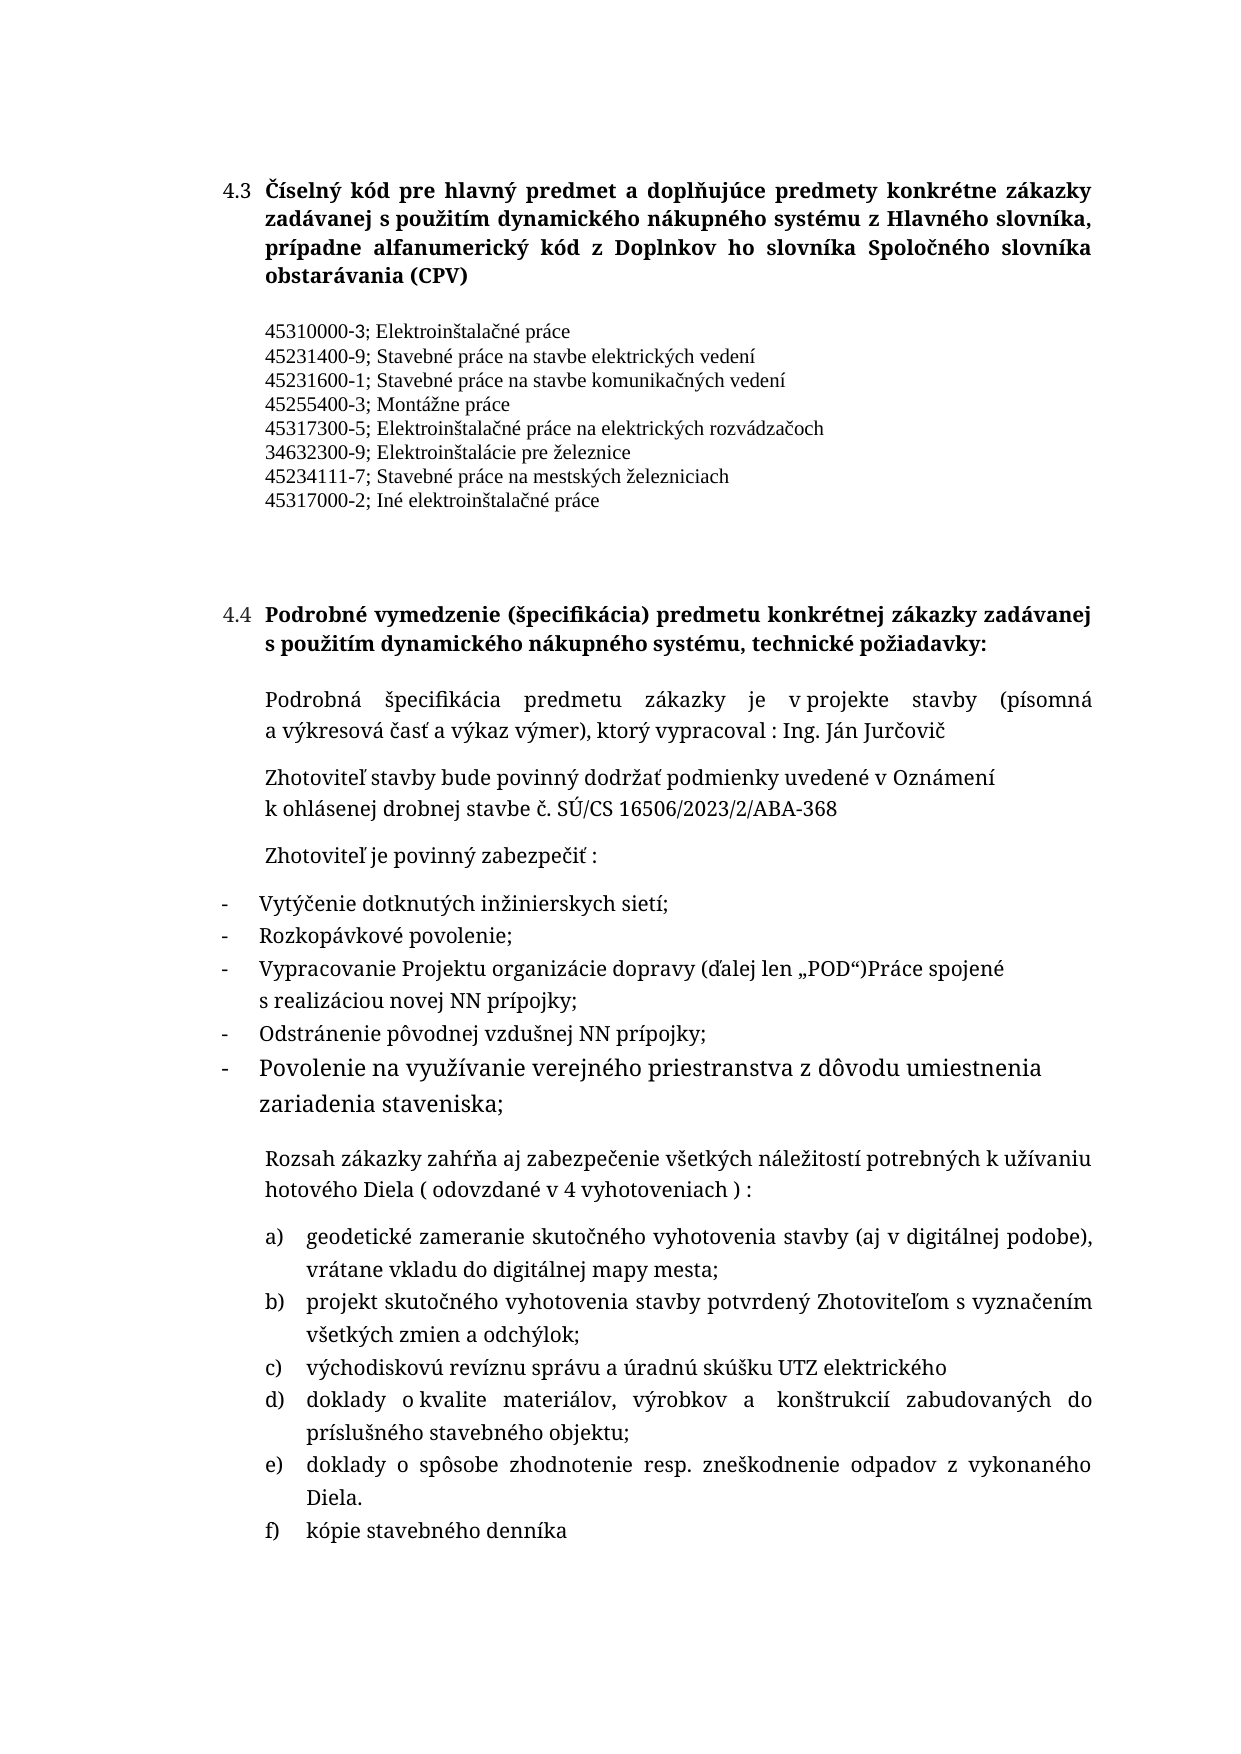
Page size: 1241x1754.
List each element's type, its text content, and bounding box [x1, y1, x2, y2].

list geodetické zameranie skutočného vyhotovenia stavby (aj v digitálnej podobe), vrátane vkladu do digitálnej mapy mesta; [265, 1222, 1093, 1283]
list 45255400-3; Montážne práce [265, 392, 1093, 416]
list 45310000-3; Elektroinštalačné práce [265, 318, 1093, 344]
list Číselný kód pre hlavný predmet a doplňujúce predmety konkrétne zákazky zadávanej s použitím dynamického nákupného systému z Hlavného slovníka, prípadne alfanumerický kód z Doplnkov ho slovníka Spoločného slovníka obstarávania (CPV) [223, 176, 1093, 290]
list doklady o kvalite materiálov, výrobkov a konštrukcií zabudovaných do príslušného stavebného objektu; [265, 1385, 1093, 1446]
list Odstránenie pôvodnej vzdušnej NN prípojky; [221, 1019, 1093, 1047]
list projekt skutočného vyhotovenia stavby potvrdený Zhotoviteľom s vyznačením všetkých zmien a odchýlok; [265, 1287, 1093, 1348]
text Zhotoviteľ je povinný zabezpečiť : [265, 841, 1093, 870]
text Zhotoviteľ stavby bude povinný dodržať podmienky uvedené v Oznámení k ohlásenej drobnej stavbe č. SÚ/CS 16506/2023/2/ABA-368 [265, 763, 1093, 822]
list 45234111-7; Stavebné práce na mestských železniciach [265, 464, 1093, 488]
list 45317300-5; Elektroinštalačné práce na elektrických rozvádzačoch [265, 416, 1093, 440]
list Podrobné vymedzenie (špecifikácia) predmetu konkrétnej zákazky zadávanej s použitím dynamického nákupného systému, technické požiadavky: [223, 600, 1093, 657]
list východiskovú revíznu správu a úradnú skúšku UTZ elektrického [265, 1353, 1093, 1381]
list Vytýčenie dotknutých inžinierskych sietí; [221, 889, 1093, 917]
list kópie stavebného denníka [265, 1516, 1093, 1544]
list 45231400-9; Stavebné práce na stavbe elektrických vedení [265, 344, 1093, 368]
list 34632300-9; Elektroinštalácie pre železnice [265, 440, 1093, 464]
list doklady o spôsobe zhodnotenie resp. zneškodnenie odpadov z vykonaného Diela. [265, 1451, 1093, 1512]
list Povolenie na využívanie verejného priestranstva z dôvodu umiestnenia zariadenia staveniska; [221, 1052, 1093, 1119]
list Rozkopávkové povolenie; [221, 921, 1093, 950]
text Podrobná špecifikácia predmetu zákazky je v projekte stavby (písomná a výkresová časť a výkaz výmer), ktorý vypracoval : Ing. Ján Jurčovič [265, 686, 1093, 744]
list 45231600-1; Stavebné práce na stavbe komunikačných vedení [265, 368, 1093, 392]
text Rozsah zákazky zahŕňa aj zabezpečenie všetkých náležitostí potrebných k užívaniu hotového Diela ( odovzdané v 4 vyhotoveniach ) : [265, 1144, 1093, 1203]
list 45317000-2; Iné elektroinštalačné práce [265, 488, 1093, 512]
list Vypracovanie Projektu organizácie dopravy (ďalej len „POD“)Práce spojené s realizáciou novej NN prípojky; [221, 954, 1093, 1015]
